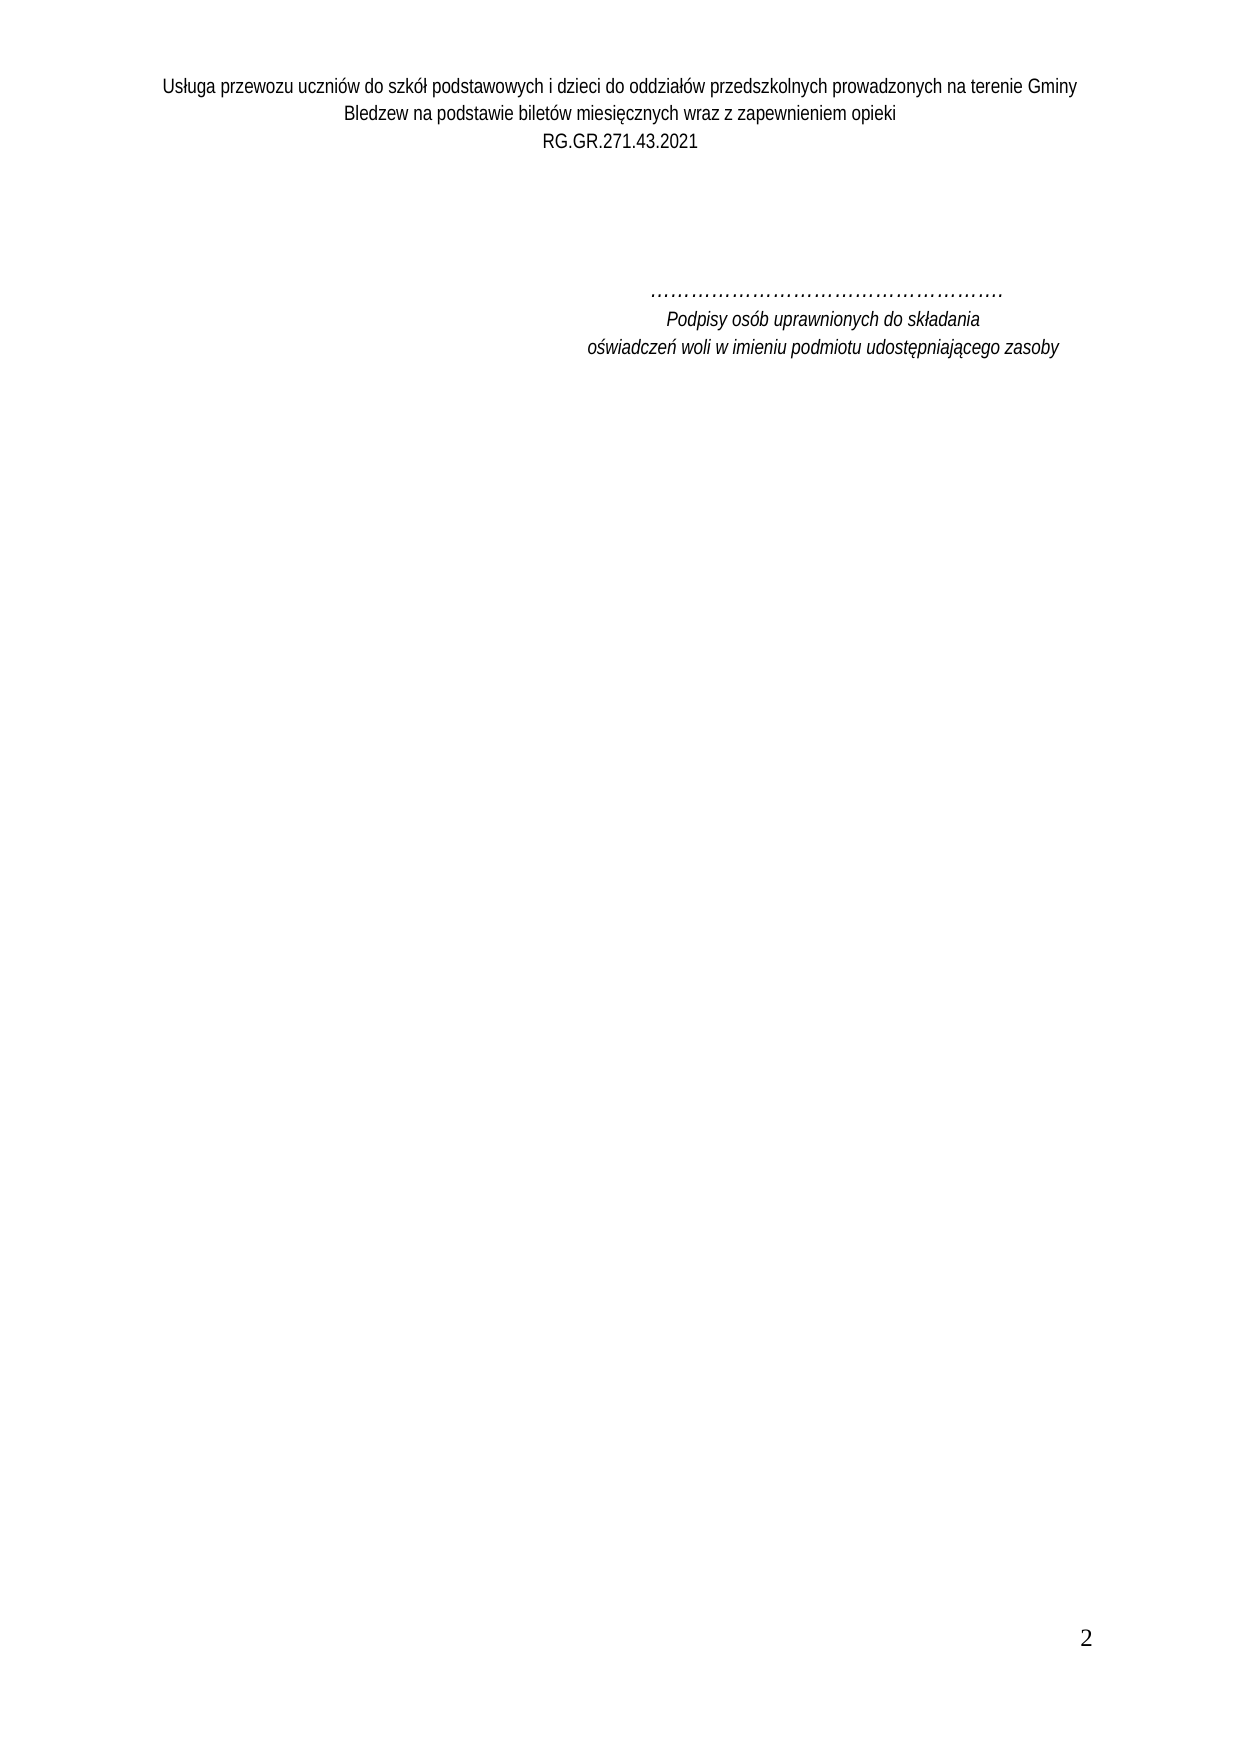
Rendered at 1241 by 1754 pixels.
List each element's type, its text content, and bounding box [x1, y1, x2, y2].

text ……………………………………………. [561, 274, 1093, 303]
text oświadczeń woli w imieniu podmiotu udostępniającego zasoby [561, 334, 1085, 358]
text Podpisy osób uprawnionych do składania [561, 307, 1085, 331]
